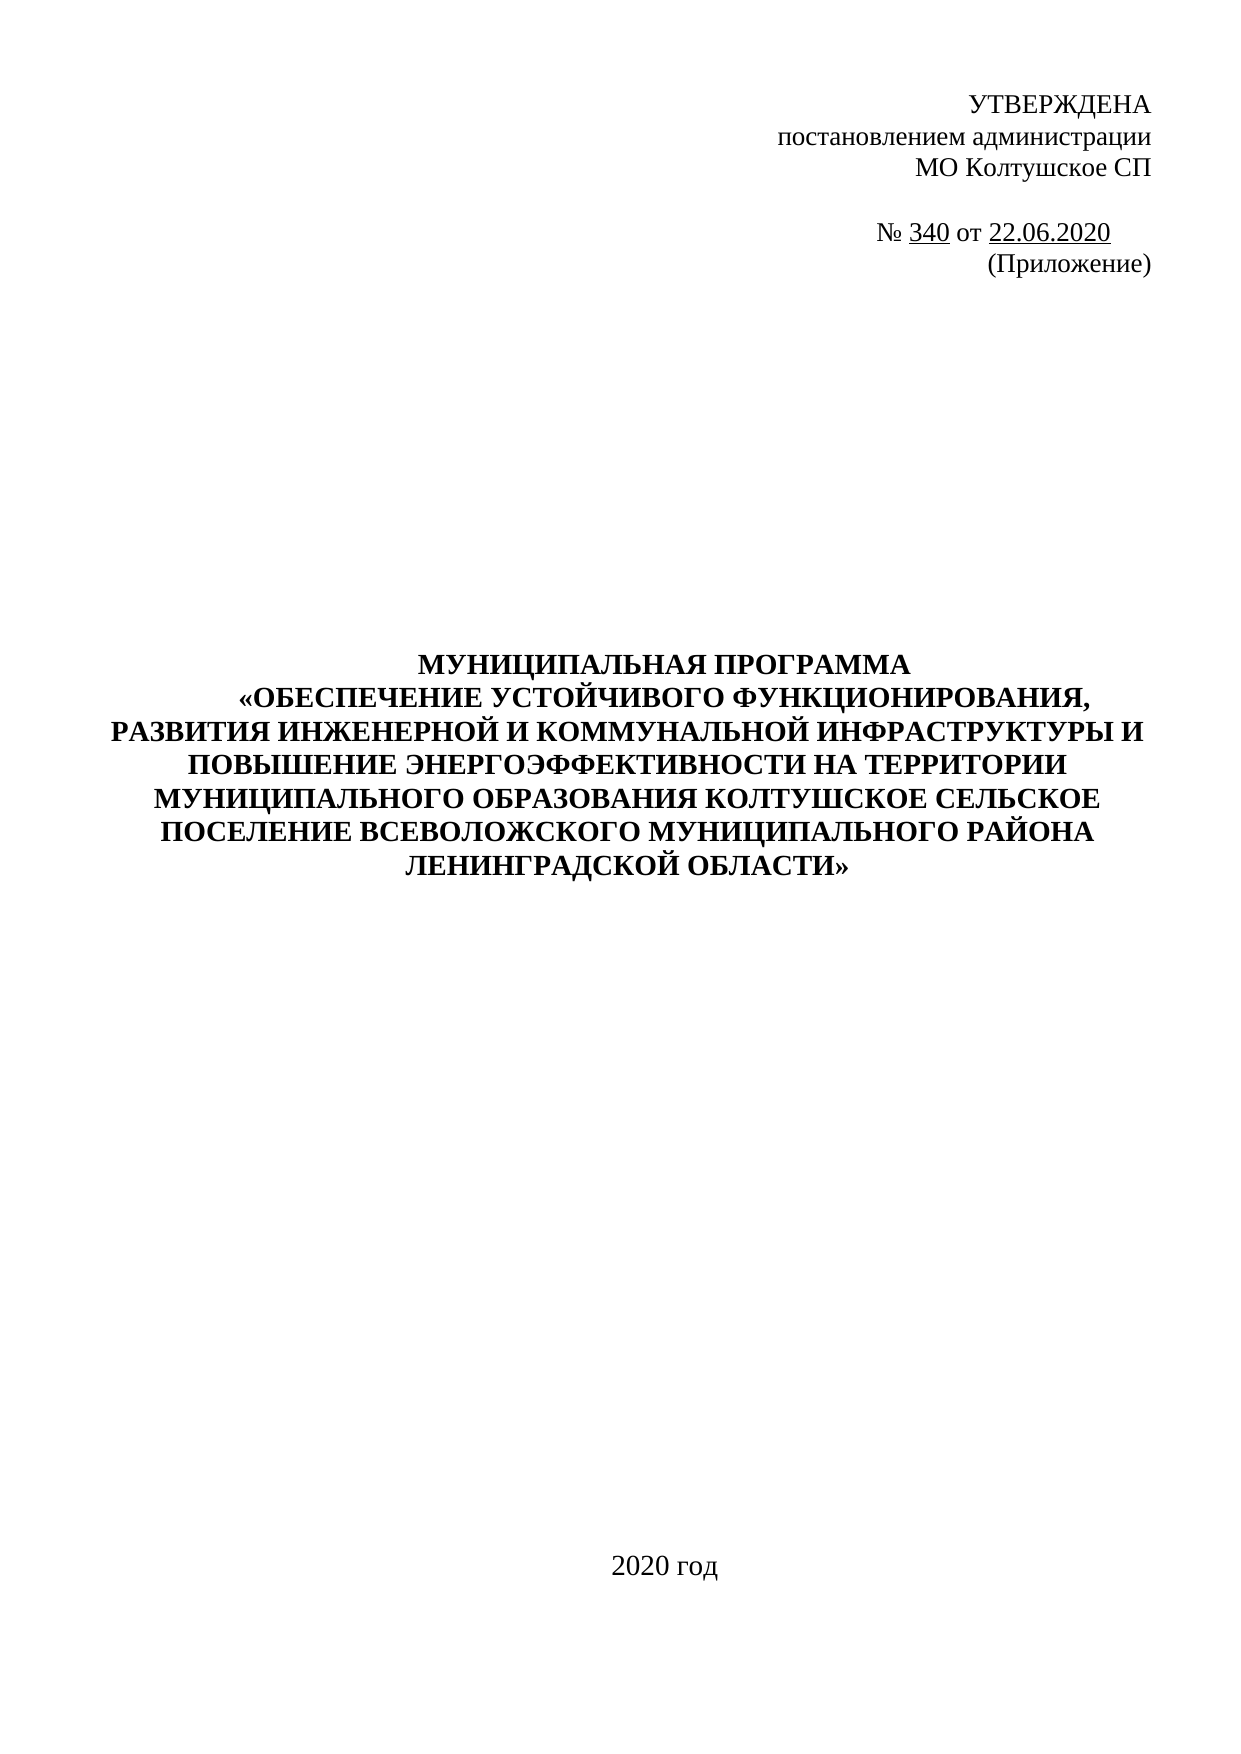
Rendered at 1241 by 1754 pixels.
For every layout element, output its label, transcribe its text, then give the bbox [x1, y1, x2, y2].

text (Приложение) [103, 247, 1152, 278]
text «ОБЕСПЕЧЕНИЕ УСТОЙЧИВОГО ФУНКЦИОНИРОВАНИЯ, РАЗВИТИЯ ИНЖЕНЕРНОЙ И КОММУНАЛЬНОЙ ИНФРАСТРУКТУРЫ И ПОВЫШЕНИЕ ЭНЕРГОЭФФЕКТИВНОСТИ НА ТЕРРИТОРИИ МУНИЦИПАЛЬНОГО ОБРАЗОВАНИЯ КОЛТУШСКОЕ СЕЛЬСКОЕ ПОСЕЛЕНИЕ ВСЕВОЛОЖСКОГО МУНИЦИПАЛЬНОГО РАЙОНА ЛЕНИНГРАДСКОЙ ОБЛАСТИ» [103, 680, 1152, 882]
text МУНИЦИПАЛЬНАЯ ПРОГРАММА [103, 647, 1152, 680]
text постановлением администрации [576, 120, 1152, 151]
text МО Колтушское СП [576, 151, 1152, 182]
text № 340 от 22.06.2020 [876, 182, 1152, 247]
text 2020 год [103, 1548, 1152, 1581]
text УТВЕРЖДЕНА [576, 89, 1152, 120]
